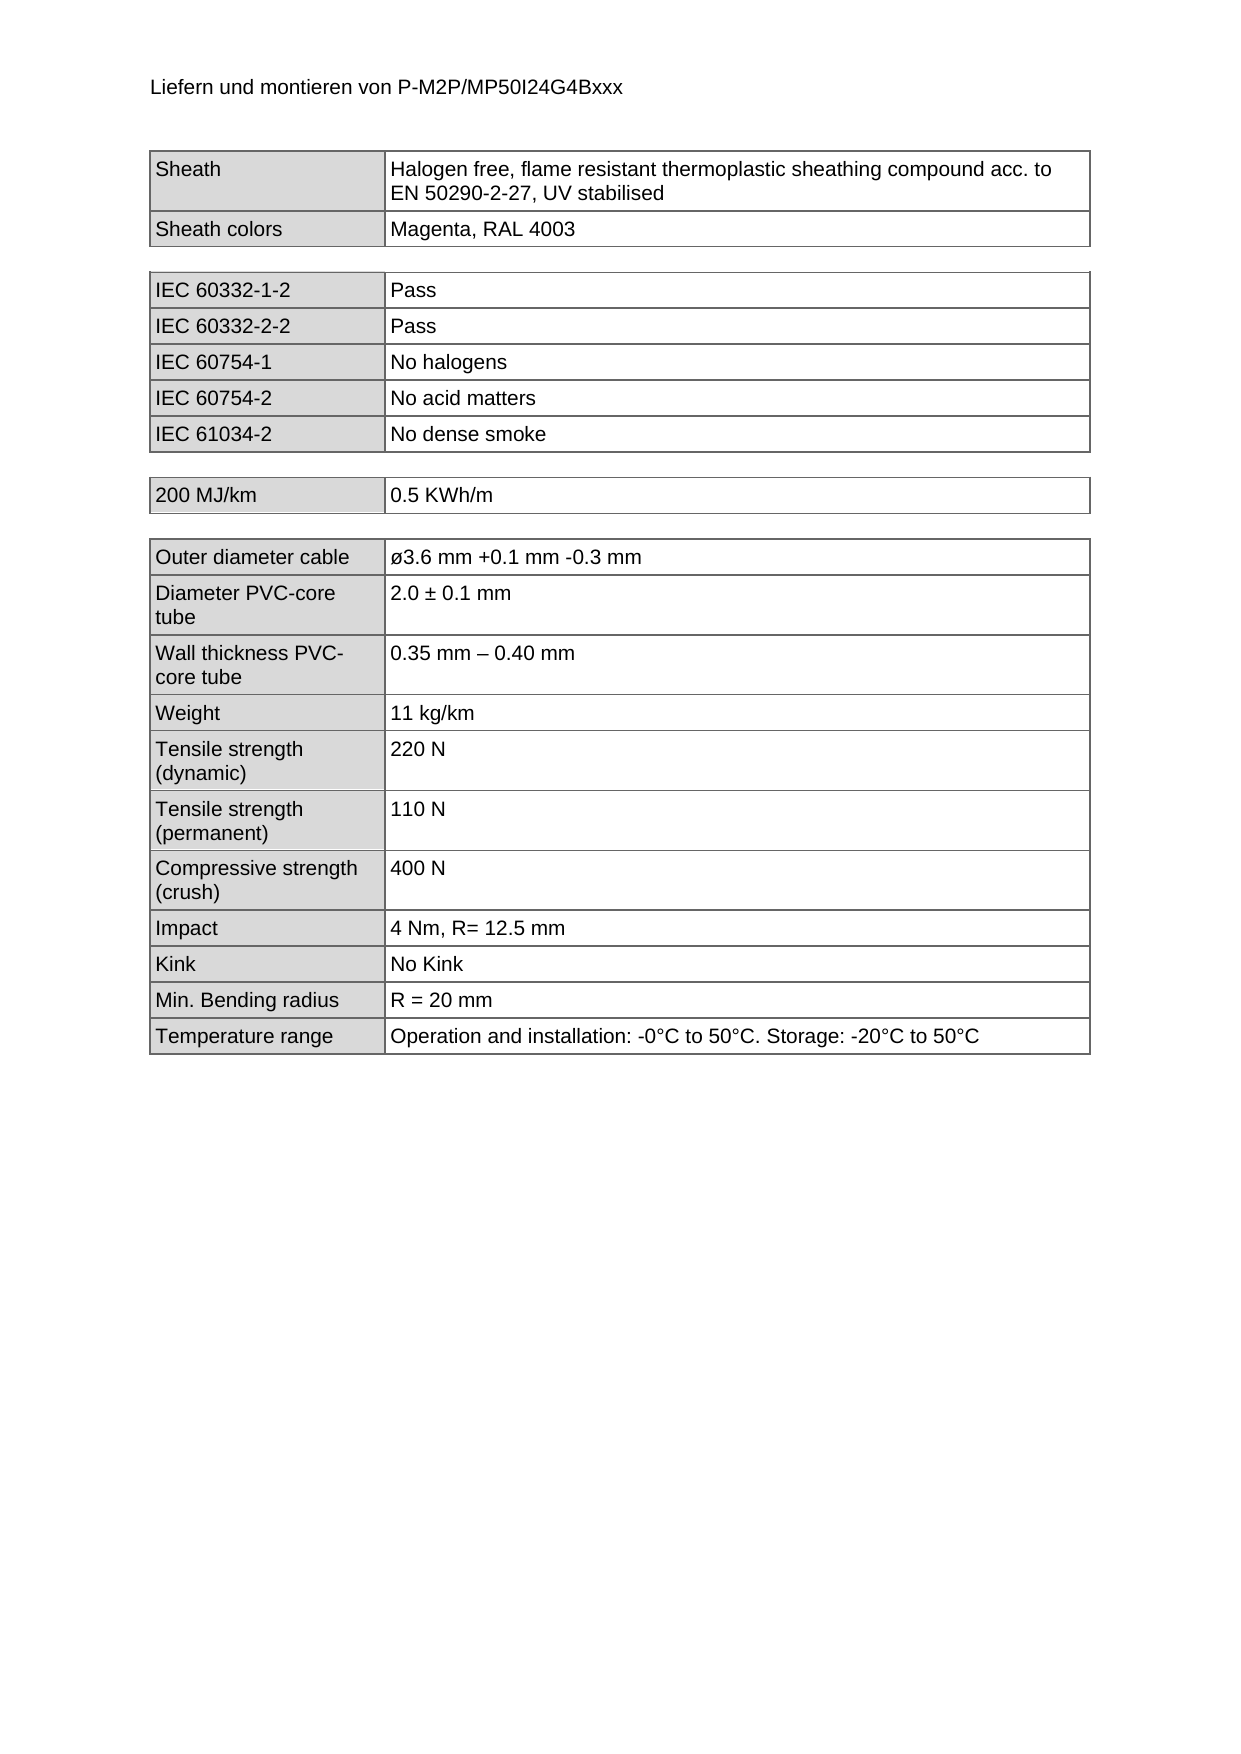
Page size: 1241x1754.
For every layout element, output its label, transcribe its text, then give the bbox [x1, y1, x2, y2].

table_header 0.5 KWh/m [386, 478, 1089, 512]
table_header Outer diameter cable [151, 540, 384, 574]
table_cell No acid matters [386, 381, 1089, 415]
table_header 200 MJ/km [151, 478, 384, 512]
table_cell Pass [386, 309, 1089, 343]
table_cell Tensile strength (permanent) [151, 791, 384, 849]
table_cell Operation and installation: -0°C to 50°C. Storage: -20°C to 50°C [386, 1019, 1089, 1053]
table_cell 0.35 mm – 0.40 mm [386, 636, 1089, 694]
table_header IEC 60332-1-2 [151, 273, 384, 307]
table_cell 220 N [386, 731, 1089, 789]
table_cell Temperature range [151, 1019, 384, 1053]
table_cell 11 kg/km [386, 695, 1089, 730]
table_cell Weight [151, 695, 384, 730]
table_cell Impact [151, 911, 384, 945]
table_cell Halogen free, flame resistant thermoplastic sheathing compound acc. to EN 50290-2-27, UV stabilised [386, 152, 1089, 210]
table_cell Magenta, RAL 4003 [386, 212, 1089, 246]
table_cell 400 N [386, 851, 1089, 909]
table_cell Min. Bending radius [151, 983, 384, 1017]
table_cell 4 Nm, R= 12.5 mm [386, 911, 1089, 945]
table_header Pass [386, 273, 1089, 307]
table_cell Compressive strength (crush) [151, 851, 384, 909]
table_cell Kink [151, 947, 384, 981]
table_cell No dense smoke [386, 417, 1089, 451]
table_cell IEC 61034-2 [151, 417, 384, 451]
table_cell Sheath colors [151, 212, 384, 246]
table_cell 110 N [386, 791, 1089, 849]
table_header ø3.6 mm +0.1 mm -0.3 mm [386, 540, 1089, 574]
table_cell IEC 60754-1 [151, 345, 384, 379]
table_cell R = 20 mm [386, 983, 1089, 1017]
table_cell IEC 60332-2-2 [151, 309, 384, 343]
table_cell Wall thickness PVC-core tube [151, 636, 384, 694]
table_cell No halogens [386, 345, 1089, 379]
table_cell Tensile strength (dynamic) [151, 731, 384, 789]
table_cell Diameter PVC-core tube [151, 576, 384, 634]
table_cell No Kink [386, 947, 1089, 981]
table_cell IEC 60754-2 [151, 381, 384, 415]
table_cell 2.0 ± 0.1 mm [386, 576, 1089, 634]
table_cell Sheath [151, 152, 384, 210]
